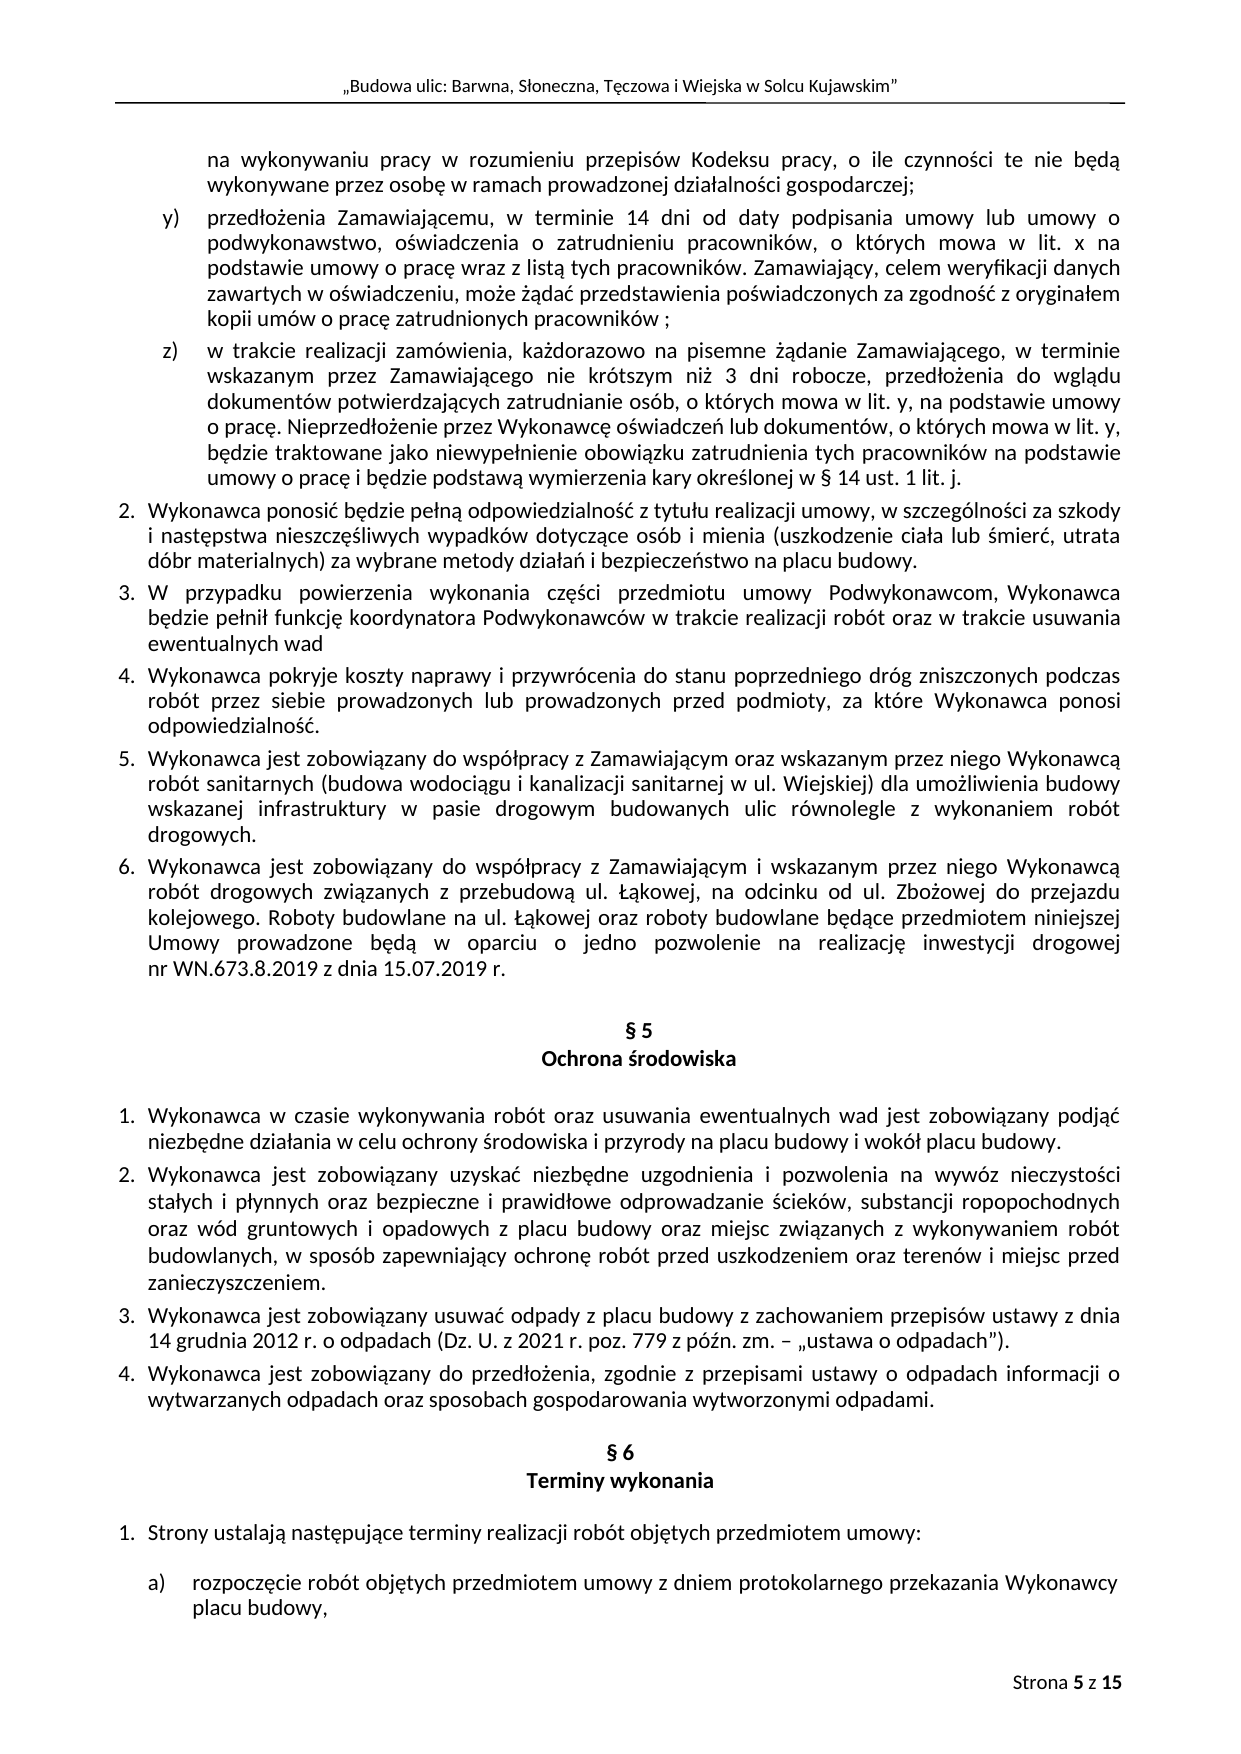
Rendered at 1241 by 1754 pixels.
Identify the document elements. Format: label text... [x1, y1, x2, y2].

text § 5 [118, 1016, 1160, 1044]
list Wykonawca jest zobowiązany do przedłożenia, zgodnie z przepisami ustawy o odpadach informacji o wytwarzanych odpadach oraz sposobach gospodarowania wytworzonymi odpadami. [118, 1361, 1122, 1413]
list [162, 148, 1122, 198]
list Wykonawca pokryje koszty naprawy i przywrócenia do stanu poprzedniego dróg zniszczonych podczas robót przez siebie prowadzonych lub prowadzonych przed podmioty, za które Wykonawca ponosi odpowiedzialność. [118, 663, 1122, 740]
text § 6 [118, 1438, 1122, 1466]
list Wykonawca jest zobowiązany do współpracy z Zamawiającym oraz wskazanym przez niego Wykonawcą robót sanitarnych (budowa wodociągu i kanalizacji sanitarnej w ul. Wiejskiej) dla umożliwienia budowy wskazanej infrastruktury w pasie drogowym budowanych ulic równolegle z wykonaniem robót drogowych. [118, 746, 1122, 848]
list Wykonawca ponosić będzie pełną odpowiedzialność z tytułu realizacji umowy, w szczególności za szkody i następstwa nieszczęśliwych wypadków dotyczące osób i mienia (uszkodzenie ciała lub śmierć, utrata dóbr materialnych) za wybrane metody działań i bezpieczeństwo na placu budowy. [118, 498, 1122, 574]
list W przypadku powierzenia wykonania części przedmiotu umowy Podwykonawcom, Wykonawca będzie pełnił funkcję koordynatora Podwykonawców w trakcie realizacji robót oraz w trakcie usuwania ewentualnych wad [118, 581, 1122, 657]
list Wykonawca jest zobowiązany do współpracy z Zamawiającym i wskazanym przez niego Wykonawcą robót drogowych związanych z przebudową ul. Łąkowej, na odcinku od ul. Zbożowej do przejazdu kolejowego. Roboty budowlane na ul. Łąkowej oraz roboty budowlane będące przedmiotem niniejszej Umowy prowadzone będą w oparciu o jedno pozwolenie na realizację inwestycji drogowej nr WN.673.8.2019 z dnia 15.07.2019 r. [118, 854, 1122, 982]
list w trakcie realizacji zamówienia, każdorazowo na pisemne żądanie Zamawiającego, w terminie wskazanym przez Zamawiającego nie krótszym niż 3 dni robocze, przedłożenia do wglądu dokumentów potwierdzających zatrudnianie osób, o których mowa w lit. y, na podstawie umowy o pracę. Nieprzedłożenie przez Wykonawcę oświadczeń lub dokumentów, o których mowa w lit. y, będzie traktowane jako niewypełnienie obowiązku zatrudnienia tych pracowników na podstawie umowy o pracę i będzie podstawą wymierzenia kary określonej w § 14 ust. 1 lit. j. [162, 338, 1122, 492]
list rozpoczęcie robót objętych przedmiotem umowy z dniem protokolarnego przekazania Wykonawcy placu budowy, [148, 1570, 1120, 1621]
text Ochrona środowiska [118, 1044, 1160, 1072]
list Wykonawca w czasie wykonywania robót oraz usuwania ewentualnych wad jest zobowiązany podjąć niezbędne działania w celu ochrony środowiska i przyrody na placu budowy i wokół placu budowy. [118, 1102, 1122, 1155]
list przedłożenia Zamawiającemu, w terminie 14 dni od daty podpisania umowy lub umowy o podwykonawstwo, oświadczenia o zatrudnieniu pracowników, o których mowa w lit. x na podstawie umowy o pracę wraz z listą tych pracowników. Zamawiający, celem weryfikacji danych zawartych w oświadczeniu, może żądać przedstawienia poświadczonych za zgodność z oryginałem kopii umów o pracę zatrudnionych pracowników ; [162, 205, 1122, 332]
text Terminy wykonania [118, 1466, 1122, 1494]
list Wykonawca jest zobowiązany usuwać odpady z placu budowy z zachowaniem przepisów ustawy z dnia 14 grudnia 2012 r. o odpadach (Dz. U. z 2021 r. poz. 779 z późn. zm. – „ustawa o odpadach”). [118, 1302, 1122, 1354]
list Strony ustalają następujące terminy realizacji robót objętych przedmiotem umowy: [118, 1519, 1122, 1545]
list Wykonawca jest zobowiązany uzyskać niezbędne uzgodnienia i pozwolenia na wywóz nieczystości stałych i płynnych oraz bezpieczne i prawidłowe odprowadzanie ścieków, substancji ropopochodnych oraz wód gruntowych i opadowych z placu budowy oraz miejsc związanych z wykonywaniem robót budowlanych, w sposób zapewniający ochronę robót przed uszkodzeniem oraz terenów i miejsc przed zanieczyszczeniem. [118, 1161, 1122, 1296]
